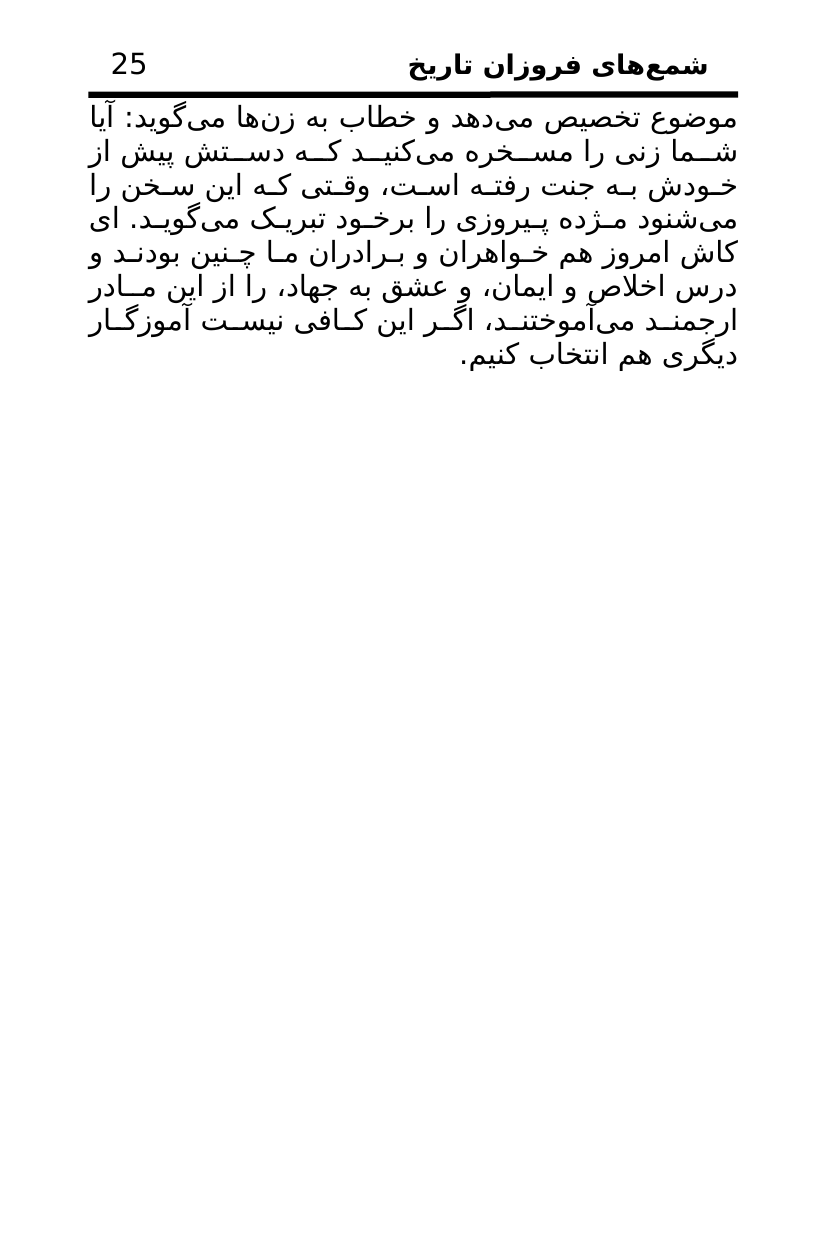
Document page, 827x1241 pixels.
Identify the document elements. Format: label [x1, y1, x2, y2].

text [89, 100, 738, 372]
